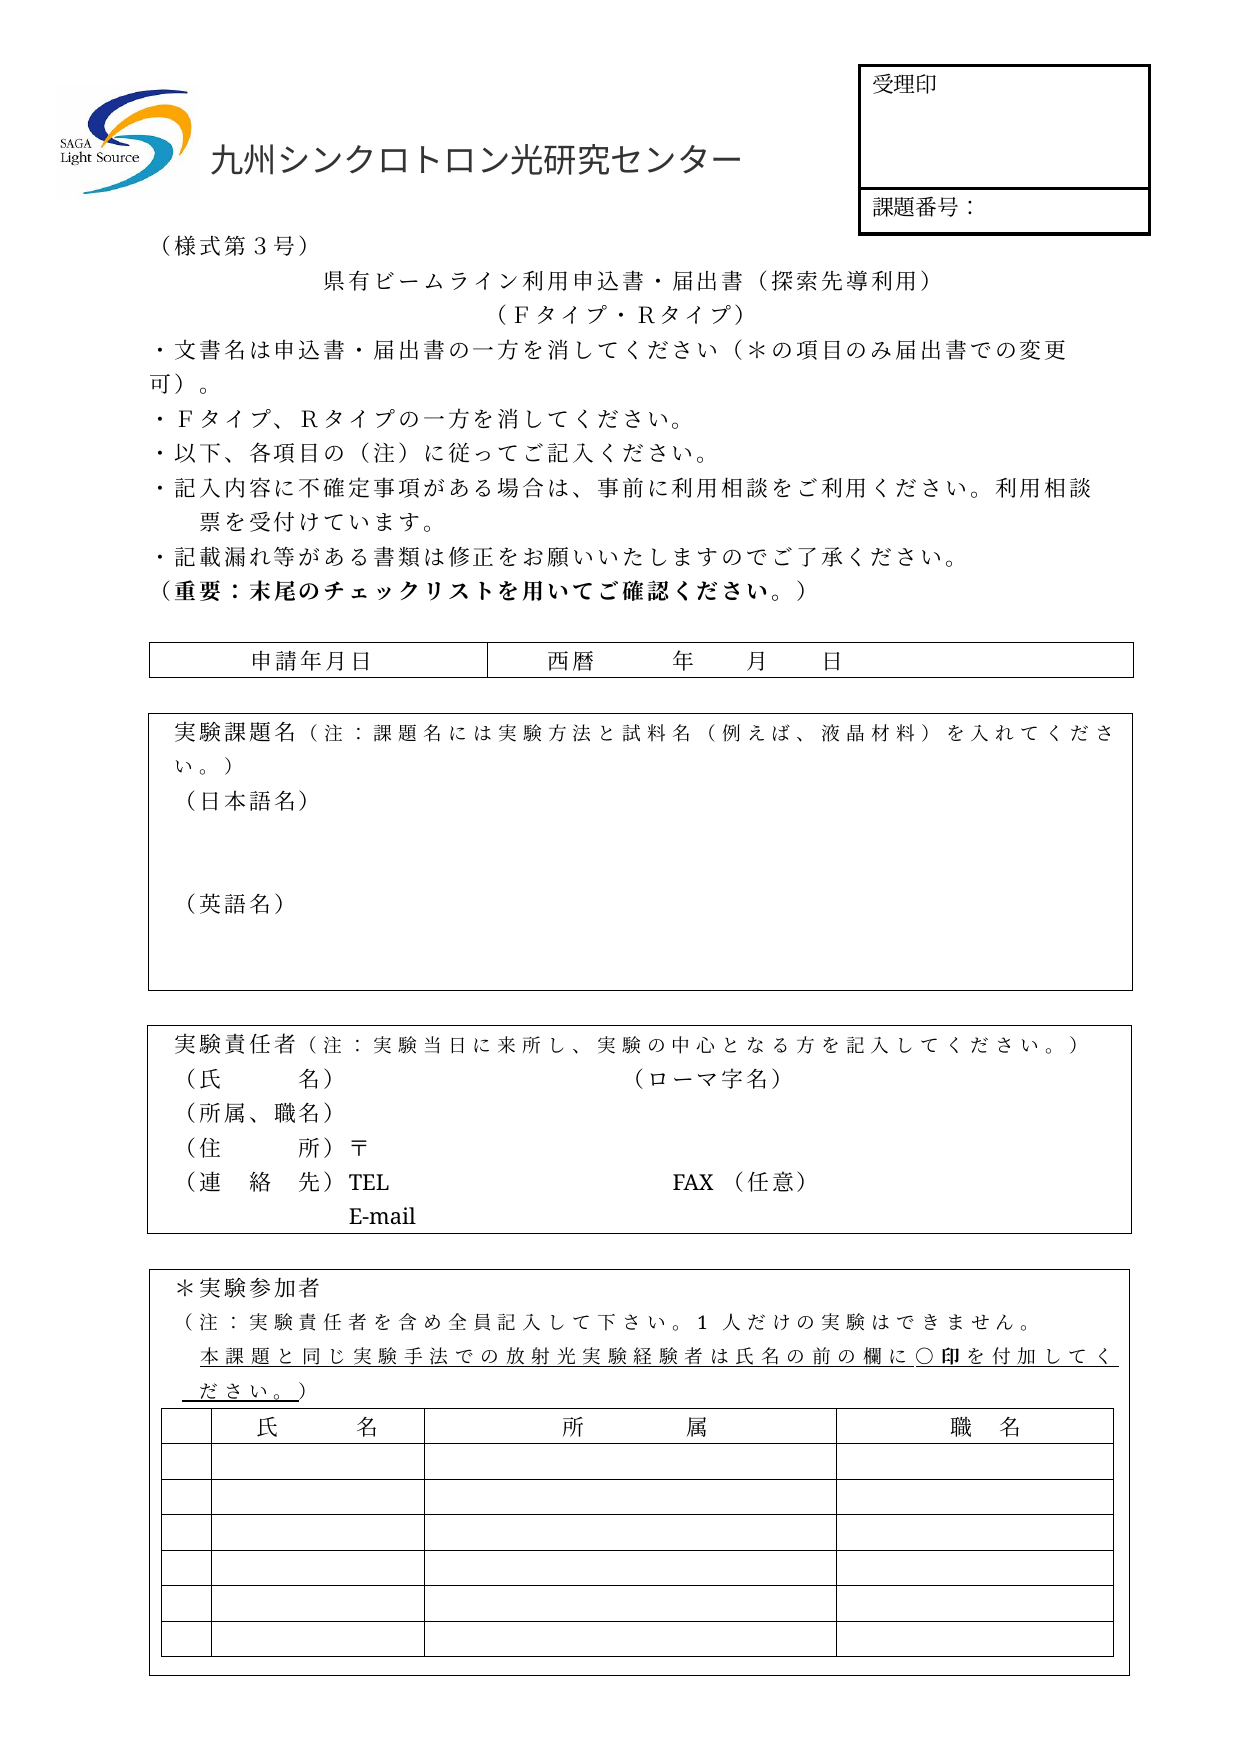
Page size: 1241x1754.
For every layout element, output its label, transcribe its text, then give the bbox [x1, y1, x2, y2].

text （重要：末尾のチェックリストを用いてご確認ください。） [149, 573, 1096, 607]
text ・記入内容に不確定事項がある場合は、事前に利用相談をご利用ください。利用相談 [149, 469, 1096, 504]
text 90 [211, 159, 858, 193]
text （Ｆタイプ・Ｒタイプ） [149, 297, 1096, 331]
text 票を受付けています。 [149, 504, 1096, 538]
text ・以下、各項目の（注）に従ってご記入ください。 [149, 435, 1096, 469]
text ・Ｆタイプ、Ｒタイプの一方を消してください。 [149, 400, 1096, 435]
table_header 西暦 年 月 日 [488, 643, 1133, 677]
table_header 実験課題名（注：課題名には実験方法と試料名（例えば、液晶材料）を入れてください。） （日本語名） （英語名） [149, 714, 1132, 990]
text （様式第３号） [149, 228, 1120, 262]
text ・記載漏れ等がある書類は修正をお願いいたしますのでご了承ください。 [149, 538, 1096, 573]
text ・文書名は申込書・届出書の一方を消してください（＊の項目のみ届出書での変更可）。 [149, 331, 1096, 400]
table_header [150, 1270, 1129, 1675]
picture [56, 85, 199, 199]
text 県有ビームライン利用申込書・届出書（探索先導利用） [149, 262, 1120, 297]
table_header 実験責任者（注：実験当日に来所し、実験の中心となる方を記入してください。） （氏 名） （ローマ字名） （所属、職名） （住 所）〒 （連 絡 先）TEL FAX（任意） E-mail [148, 1026, 1131, 1233]
table_header 申請年月日 [150, 643, 487, 677]
